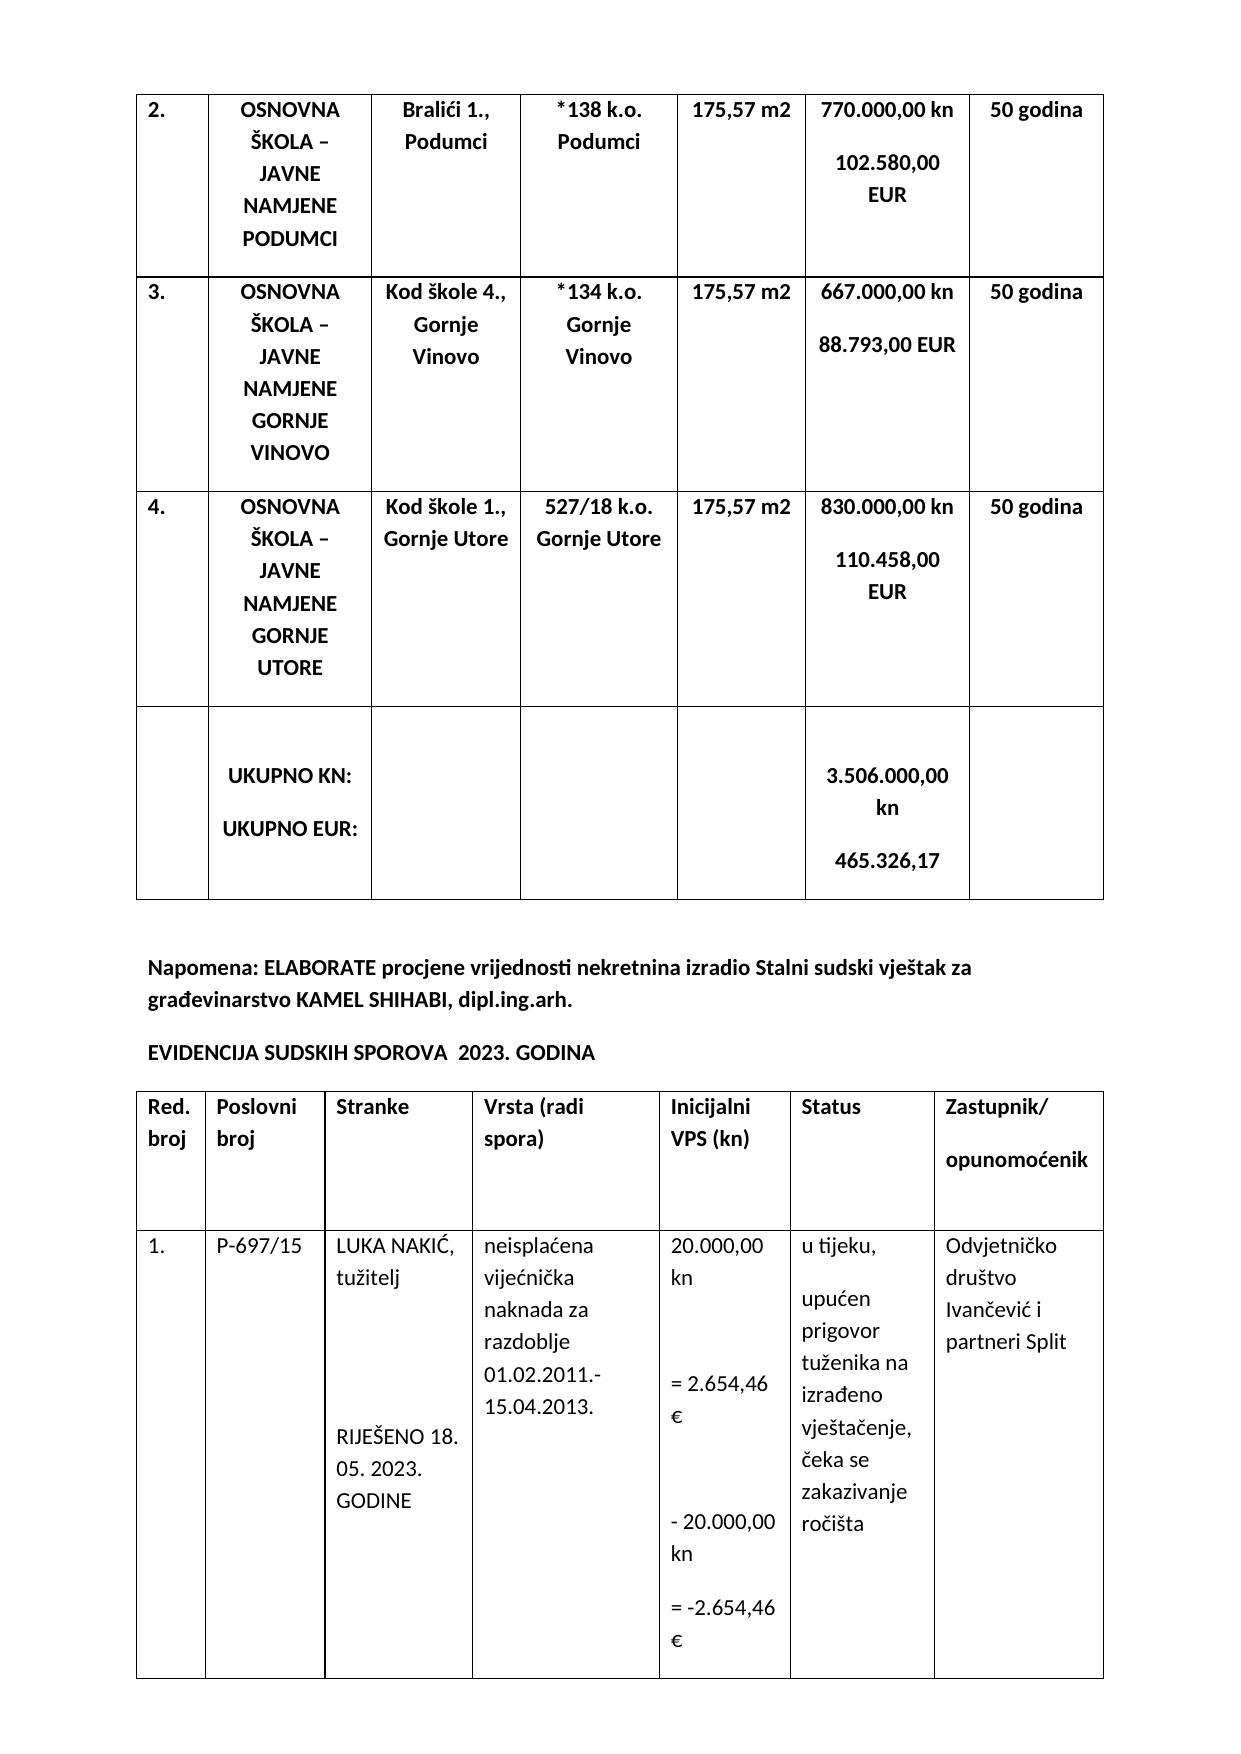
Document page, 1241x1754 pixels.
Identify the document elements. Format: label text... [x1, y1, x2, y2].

table_cell Kod škole 1., Gornje Utore [372, 492, 520, 706]
table_header Status [791, 1092, 934, 1230]
table_cell 50 godina [970, 492, 1103, 706]
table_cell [660, 1231, 790, 1677]
table_header Poslovni broj [206, 1092, 324, 1230]
table_cell [372, 707, 520, 899]
table_cell 1. [137, 1231, 205, 1677]
table_cell 527/18 k.o. Gornje Utore [521, 492, 677, 706]
table_cell 770.000,00 kn 102.580,00 EUR [806, 95, 969, 276]
table_cell 175,57 m2 [678, 492, 805, 706]
table_cell [970, 707, 1103, 899]
table_cell 3. [137, 278, 208, 491]
table_cell OSNOVNA ŠKOLA – JAVNE NAMJENE GORNJE UTORE [209, 492, 371, 706]
table_cell 50 godina [970, 278, 1103, 491]
table_cell [521, 707, 677, 899]
table_cell 175,57 m2 [678, 278, 805, 491]
table_cell OSNOVNA ŠKOLA – JAVNE NAMJENE GORNJE VINOVO [209, 278, 371, 491]
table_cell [935, 1231, 1103, 1677]
table_cell Kod škole 4., Gornje Vinovo [372, 278, 520, 491]
table_cell 4. [137, 492, 208, 706]
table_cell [326, 1231, 472, 1677]
table_cell *134 k.o. Gornje Vinovo [521, 278, 677, 491]
table_cell [678, 707, 805, 899]
table_header Inicijalni VPS (kn) [660, 1092, 790, 1230]
table_cell *138 k.o. Podumci [521, 95, 677, 276]
table_cell 2. [137, 95, 208, 276]
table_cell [473, 1231, 659, 1677]
table_header Zastupnik/ opunomoćenik [935, 1092, 1103, 1230]
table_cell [791, 1231, 934, 1677]
table_cell 3.506.000,00 kn 465.326,17 [806, 707, 969, 899]
table_cell [137, 707, 208, 899]
table_cell UKUPNO KN: UKUPNO EUR: [209, 707, 371, 899]
table_cell 667.000,00 kn 88.793,00 EUR [806, 278, 969, 491]
table_cell 830.000,00 kn 110.458,00 EUR [806, 492, 969, 706]
table_header Stranke [326, 1092, 472, 1230]
table_cell 50 godina [970, 95, 1103, 276]
table_cell P-697/15 [206, 1231, 324, 1677]
text EVIDENCIJA SUDSKIH SPOROVA 2023. GODINA [148, 1038, 1092, 1066]
text Napomena: ELABORATE procjene vrijednosti nekretnina izradio Stalni sudski vještak za građevinarstvo KAMEL SHIHABI, dipl.ing.arh. [148, 953, 1092, 1013]
table_cell Bralići 1., Podumci [372, 95, 520, 276]
table_cell OSNOVNA ŠKOLA – JAVNE NAMJENE PODUMCI [209, 95, 371, 276]
table_header Red. broj [137, 1092, 205, 1230]
table_header Vrsta (radi spora) [473, 1092, 659, 1230]
table_cell 175,57 m2 [678, 95, 805, 276]
